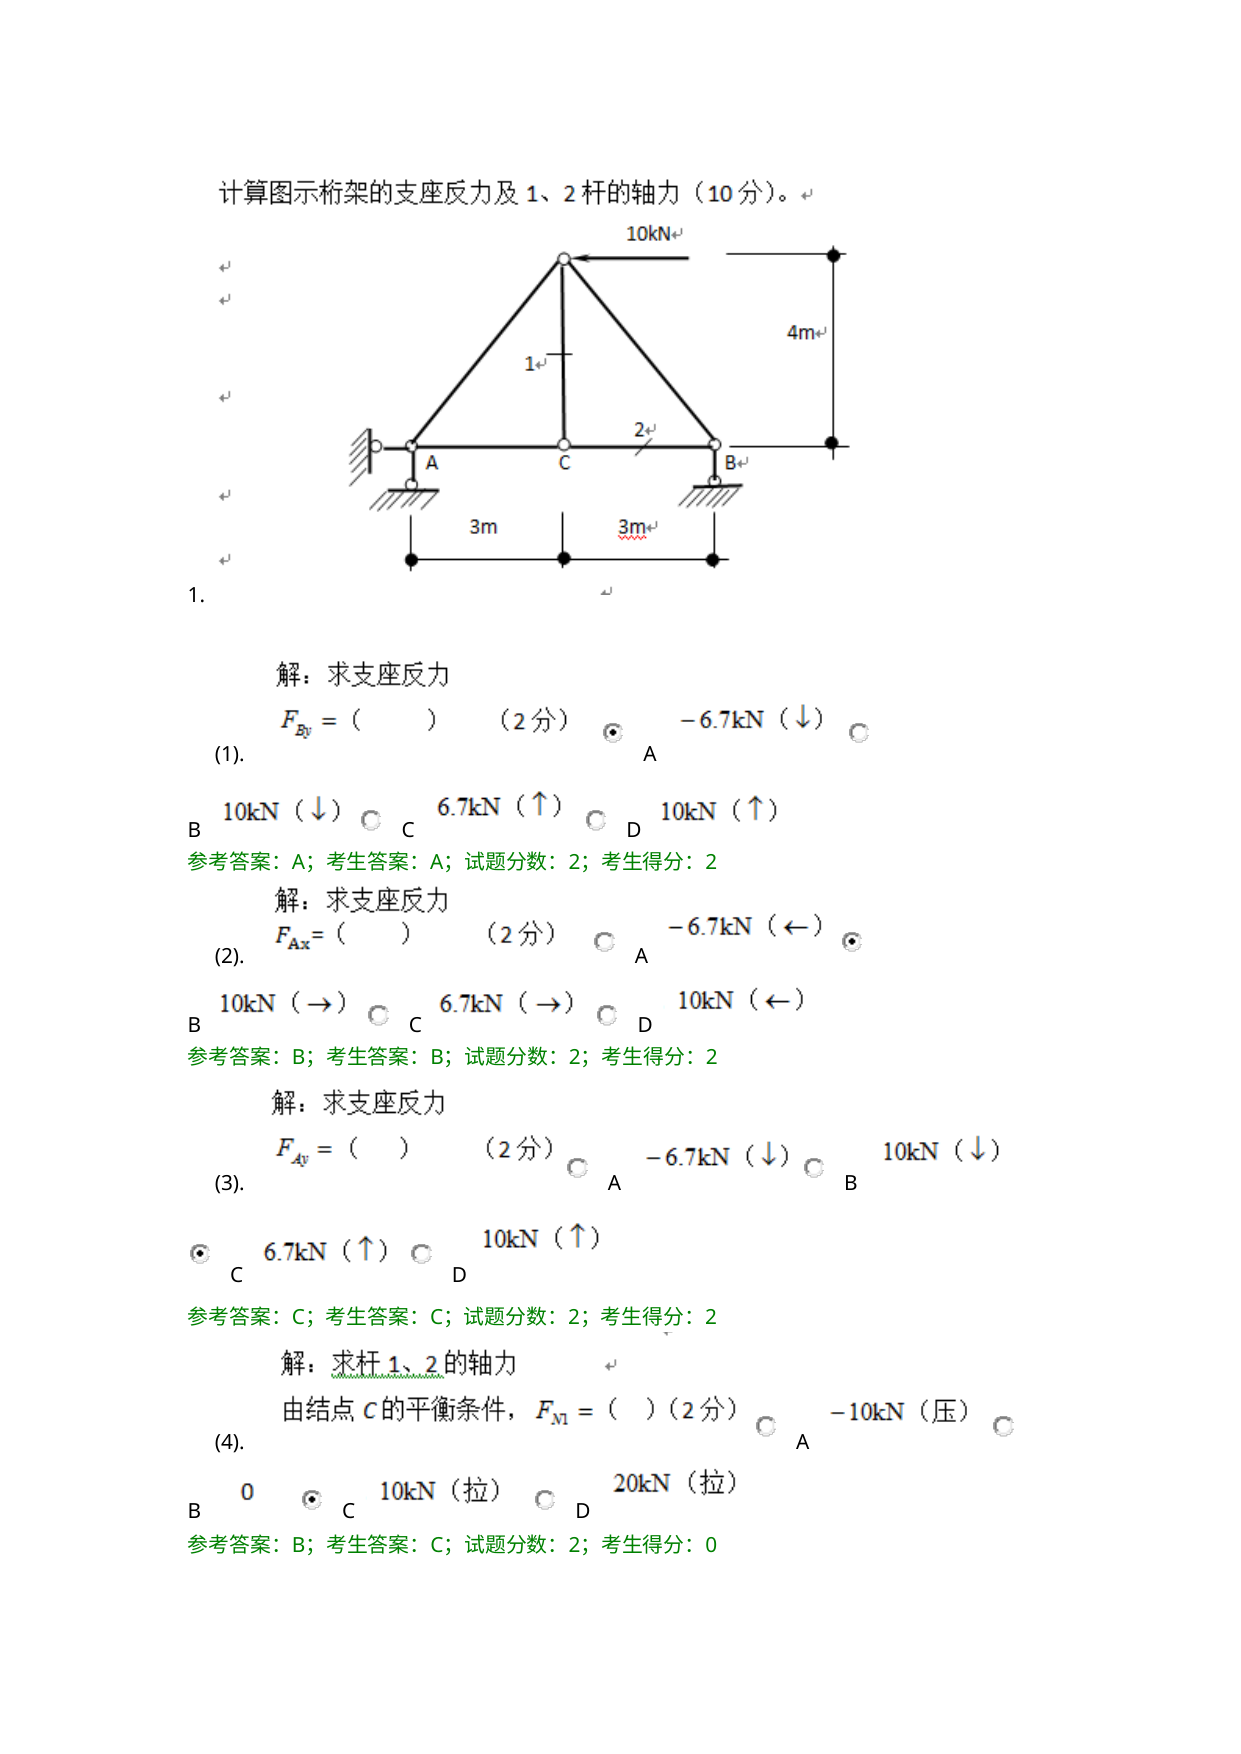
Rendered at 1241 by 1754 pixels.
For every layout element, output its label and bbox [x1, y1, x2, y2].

picture [658, 901, 840, 959]
picture [365, 1462, 533, 1518]
picture [253, 1217, 410, 1272]
picture [425, 782, 584, 838]
picture [255, 649, 601, 750]
picture [601, 1463, 762, 1518]
picture [432, 974, 595, 1033]
picture [868, 1125, 1019, 1186]
picture [211, 779, 359, 838]
picture [255, 1332, 754, 1444]
picture [255, 1072, 566, 1186]
picture [210, 162, 900, 595]
picture [211, 1462, 300, 1518]
picture [477, 1202, 630, 1272]
text [187, 162, 1053, 1559]
picture [820, 1378, 992, 1444]
picture [631, 1120, 802, 1186]
picture [652, 781, 803, 838]
picture [255, 877, 593, 959]
picture [663, 974, 828, 1033]
picture [211, 977, 367, 1033]
picture [667, 683, 847, 750]
